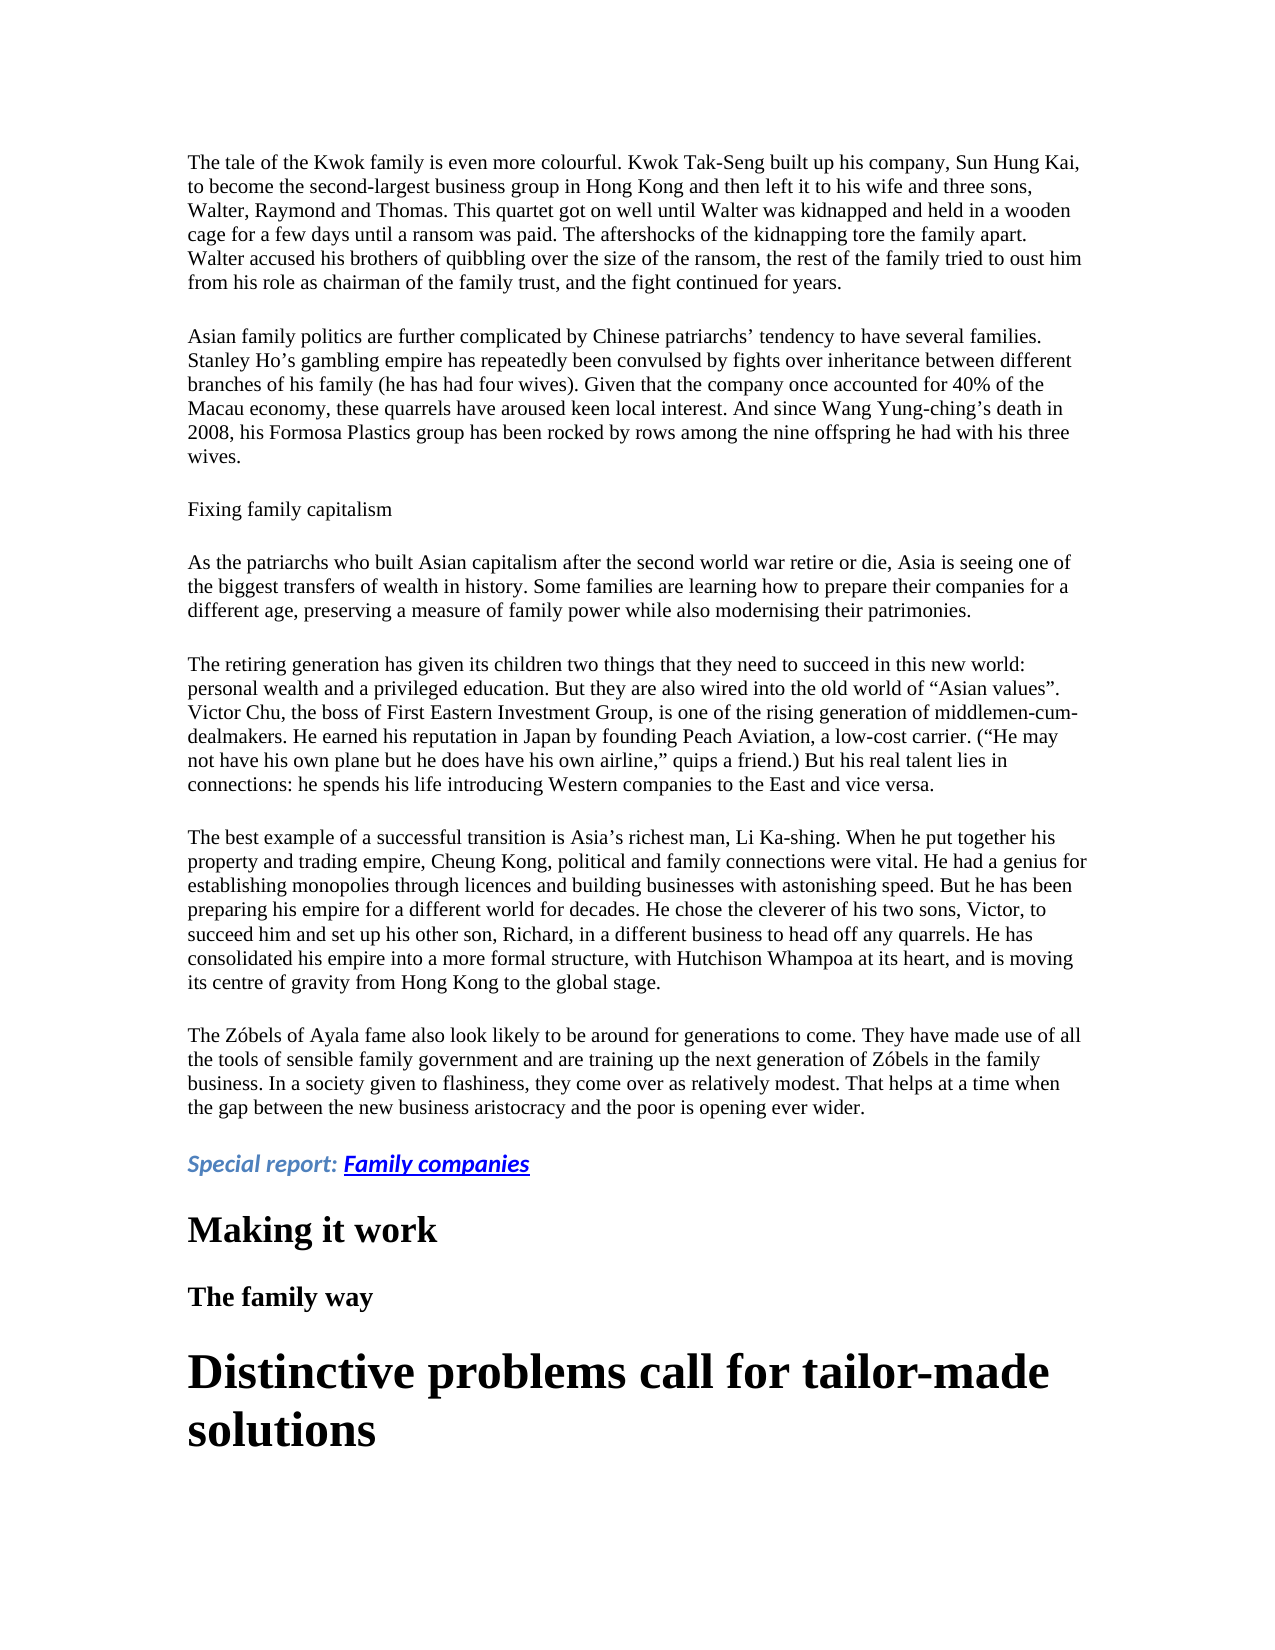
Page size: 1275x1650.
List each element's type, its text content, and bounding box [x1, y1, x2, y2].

subtitle Distinctive problems call for tailor-made solutions [187, 1342, 1087, 1457]
text The retiring generation has given its children two things that they need to succeed in this new world: personal wealth and a privileged education. But they are also wired into the old world of “Asian values”. Victor Chu, the boss of First Eastern Investment Group, is one of the rising generation of middlemen-cum-dealmakers. He earned his reputation in Japan by founding Peach Aviation, a low-cost carrier. (“He may not have his own plane but he does have his own airline,” quips a friend.) But his real talent lies in connections: he spends his life introducing Western companies to the East and vice versa. [187, 652, 1087, 796]
text As the patriarchs who built Asian capitalism after the second world war retire or die, Asia is seeing one of the biggest transfers of wealth in history. Some families are learning how to prepare their companies for a different age, preserving a measure of family power while also modernising their patrimonies. [187, 550, 1087, 622]
text The Zóbels of Ayala fame also look likely to be around for generations to come. They have made use of all the tools of sensible family government and are training up the next generation of Zóbels in the family business. In a society given to flashiness, they come over as relatively modest. That helps at a time when the gap between the new business aristocracy and the poor is opening ever wider. [187, 1023, 1087, 1119]
subtitle Making it work [187, 1208, 1087, 1251]
text The tale of the Kwok family is even more colourful. Kwok Tak-Seng built up his company, Sun Hung Kai, to become the second-largest business group in Hong Kong and then left it to his wife and three sons, Walter, Raymond and Thomas. This quartet got on well until Walter was kidnapped and held in a wooden cage for a few days until a ransom was paid. The aftershocks of the kidnapping tore the family apart. Walter accused his brothers of quibbling over the size of the ransom, the rest of the family tried to oust him from his role as chairman of the family trust, and the fight continued for years. [187, 150, 1087, 294]
subtitle The family way [187, 1280, 1087, 1313]
subtitle Special report: Family companies [187, 1148, 1087, 1179]
text Asian family politics are further complicated by Chinese patriarchs’ tendency to have several families. Stanley Ho’s gambling empire has repeatedly been convulsed by fights over inheritance between different branches of his family (he has had four wives). Given that the company once accounted for 40% of the Macau economy, these quarrels have aroused keen local interest. And since Wang Yung-ching’s death in 2008, his Formosa Plastics group has been rocked by rows among the nine offspring he had with his three wives. [187, 323, 1087, 468]
text Fixing family capitalism [187, 497, 1087, 521]
text The best example of a successful transition is Asia’s richest man, Li Ka-shing. When he put together his property and trading empire, Cheung Kong, political and family connections were vital. He had a genius for establishing monopolies through licences and building businesses with astonishing speed. But he has been preparing his empire for a different world for decades. He chose the cleverer of his two sons, Victor, to succeed him and set up his other son, Richard, in a different business to head off any quarrels. He has consolidated his empire into a more formal structure, with Hutchison Whampoa at its heart, and is moving its centre of gravity from Hong Kong to the global stage. [187, 825, 1087, 994]
